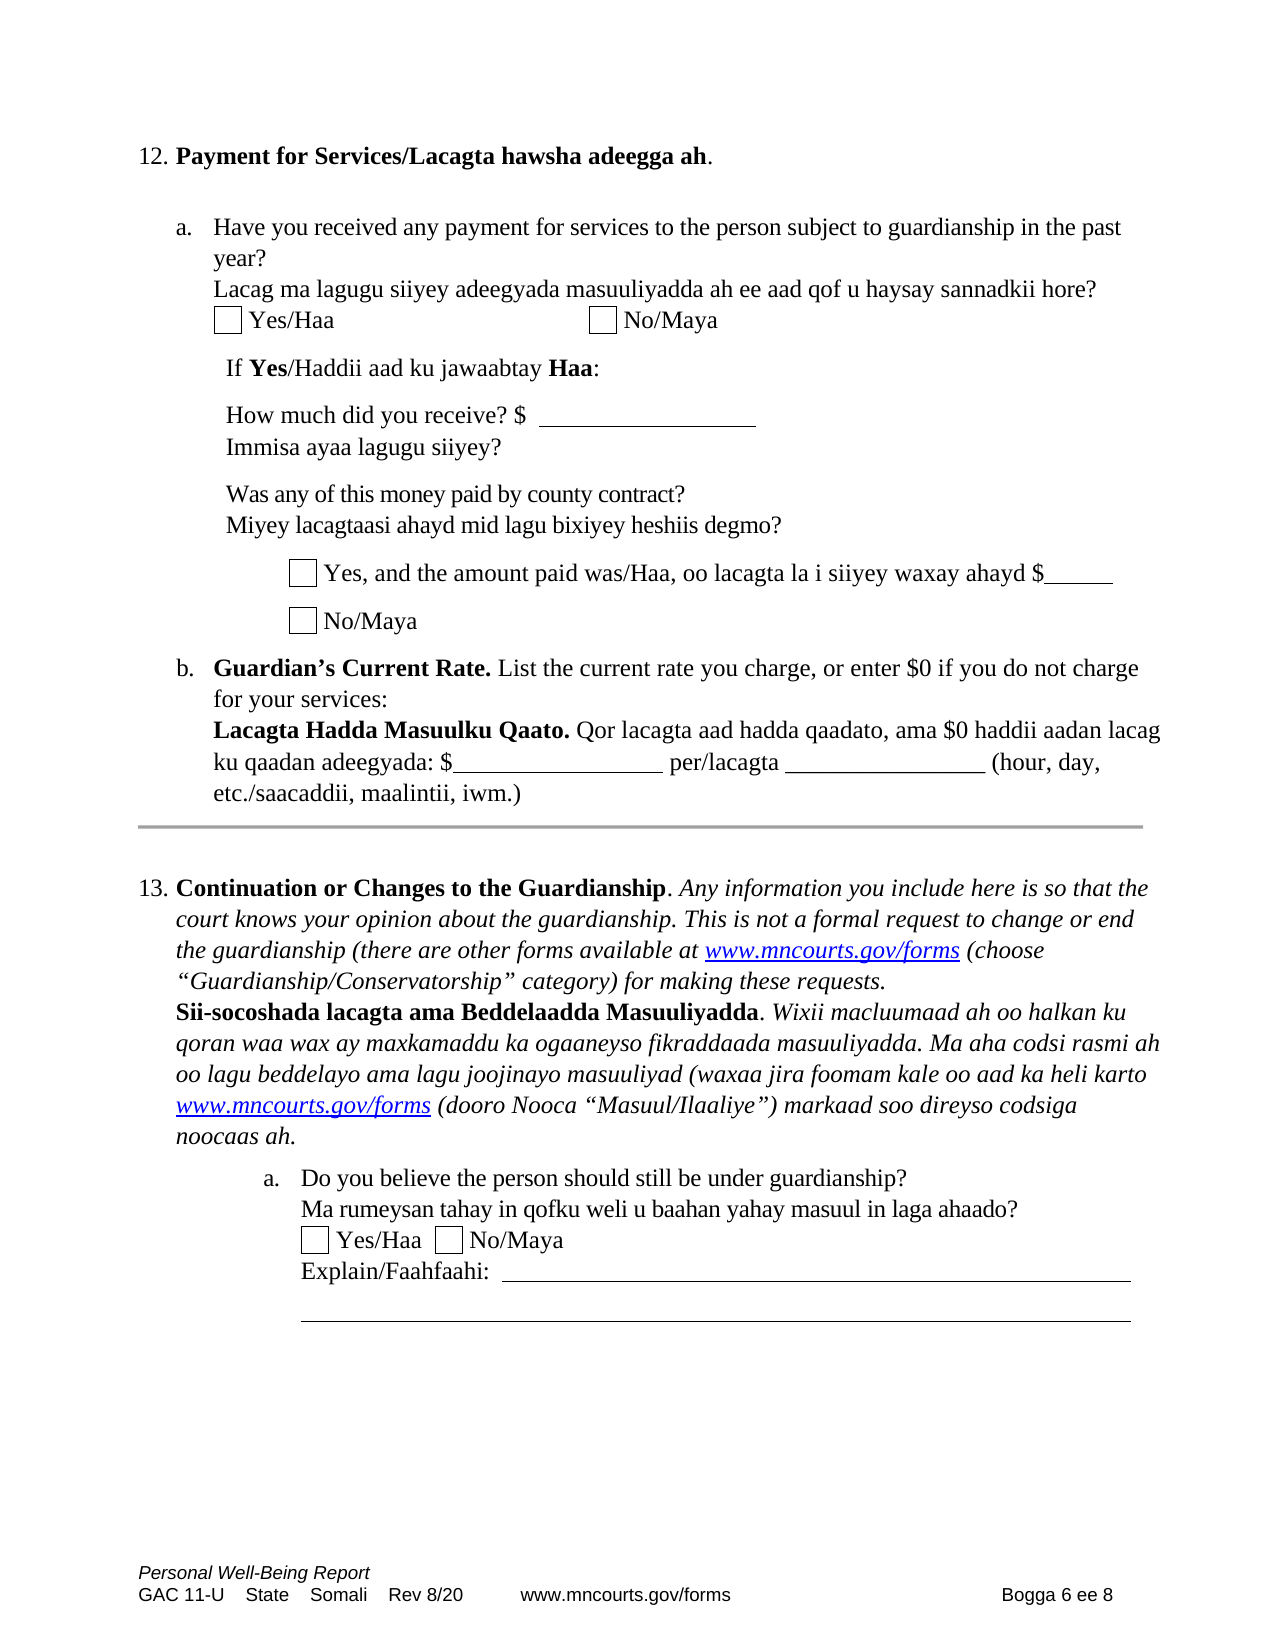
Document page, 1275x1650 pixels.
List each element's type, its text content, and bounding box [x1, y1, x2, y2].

list Payment for Services/Lacagta hawsha adeegga ah. [138, 141, 1140, 170]
list Guardian’s Current Rate. List the current rate you charge, or enter $0 if you do not charge for your services: Lacagta Hadda Masuulku Qaato. Qor lacagta aad hadda qaadato, ama $0 haddii aadan lacag ku qaadan adeegyada: $ per/lacagta ________________ (hour, day, etc./saacaddii, maalintii, iwm.) [176, 653, 1168, 806]
text Was any of this money paid by county contract? Miyey lacagtaasi ahayd mid lagu bixiyey heshiis degmo? [226, 479, 1168, 539]
text If Yes/Haddii aad ku jawaabtay Haa: [226, 353, 1143, 382]
list Do you believe the person should still be under guardianship? Ma rumeysan tahay in qofku weli u baahan yahay masuul in laga ahaado? Yes/Haa No/Maya Explain/Faahfaahi: [263, 1163, 1132, 1285]
text Yes, and the amount paid was/Haa, oo lacagta la i siiyey waxay ahayd $ [226, 558, 1168, 587]
list Continuation or Changes to the Guardianship. Any information you include here is so that the court knows your opinion about the guardianship. This is not a formal request to change or end the guardianship (there are other forms available at www.mncourts.gov/forms (choose “Guardianship/Conservatorship” category) for making these requests. Sii-socoshada lacagta ama Beddelaadda Masuuliyadda. Wixii macluumaad ah oo halkan ku qoran waa wax ay maxkamaddu ka ogaaneyso fikraddaada masuuliyadda. Ma aha codsi rasmi ah oo lagu beddelayo ama lagu joojinayo masuuliyad (waxaa jira foomam kale oo aad ka heli karto www.mncourts.gov/forms (dooro Nooca “Masuul/Ilaaliye”) markaad soo direyso codsiga noocaas ah. [138, 873, 1168, 1150]
text No/Maya [288, 606, 1168, 634]
list Have you received any payment for services to the person subject to guardianship in the past year? Lacag ma lagugu siiyey adeegyada masuuliyadda ah ee aad qof u haysay sannadkii hore? Yes/Haa No/Maya [176, 212, 1140, 334]
text How much did you receive? $ Immisa ayaa lagugu siiyey? [226, 401, 1168, 460]
